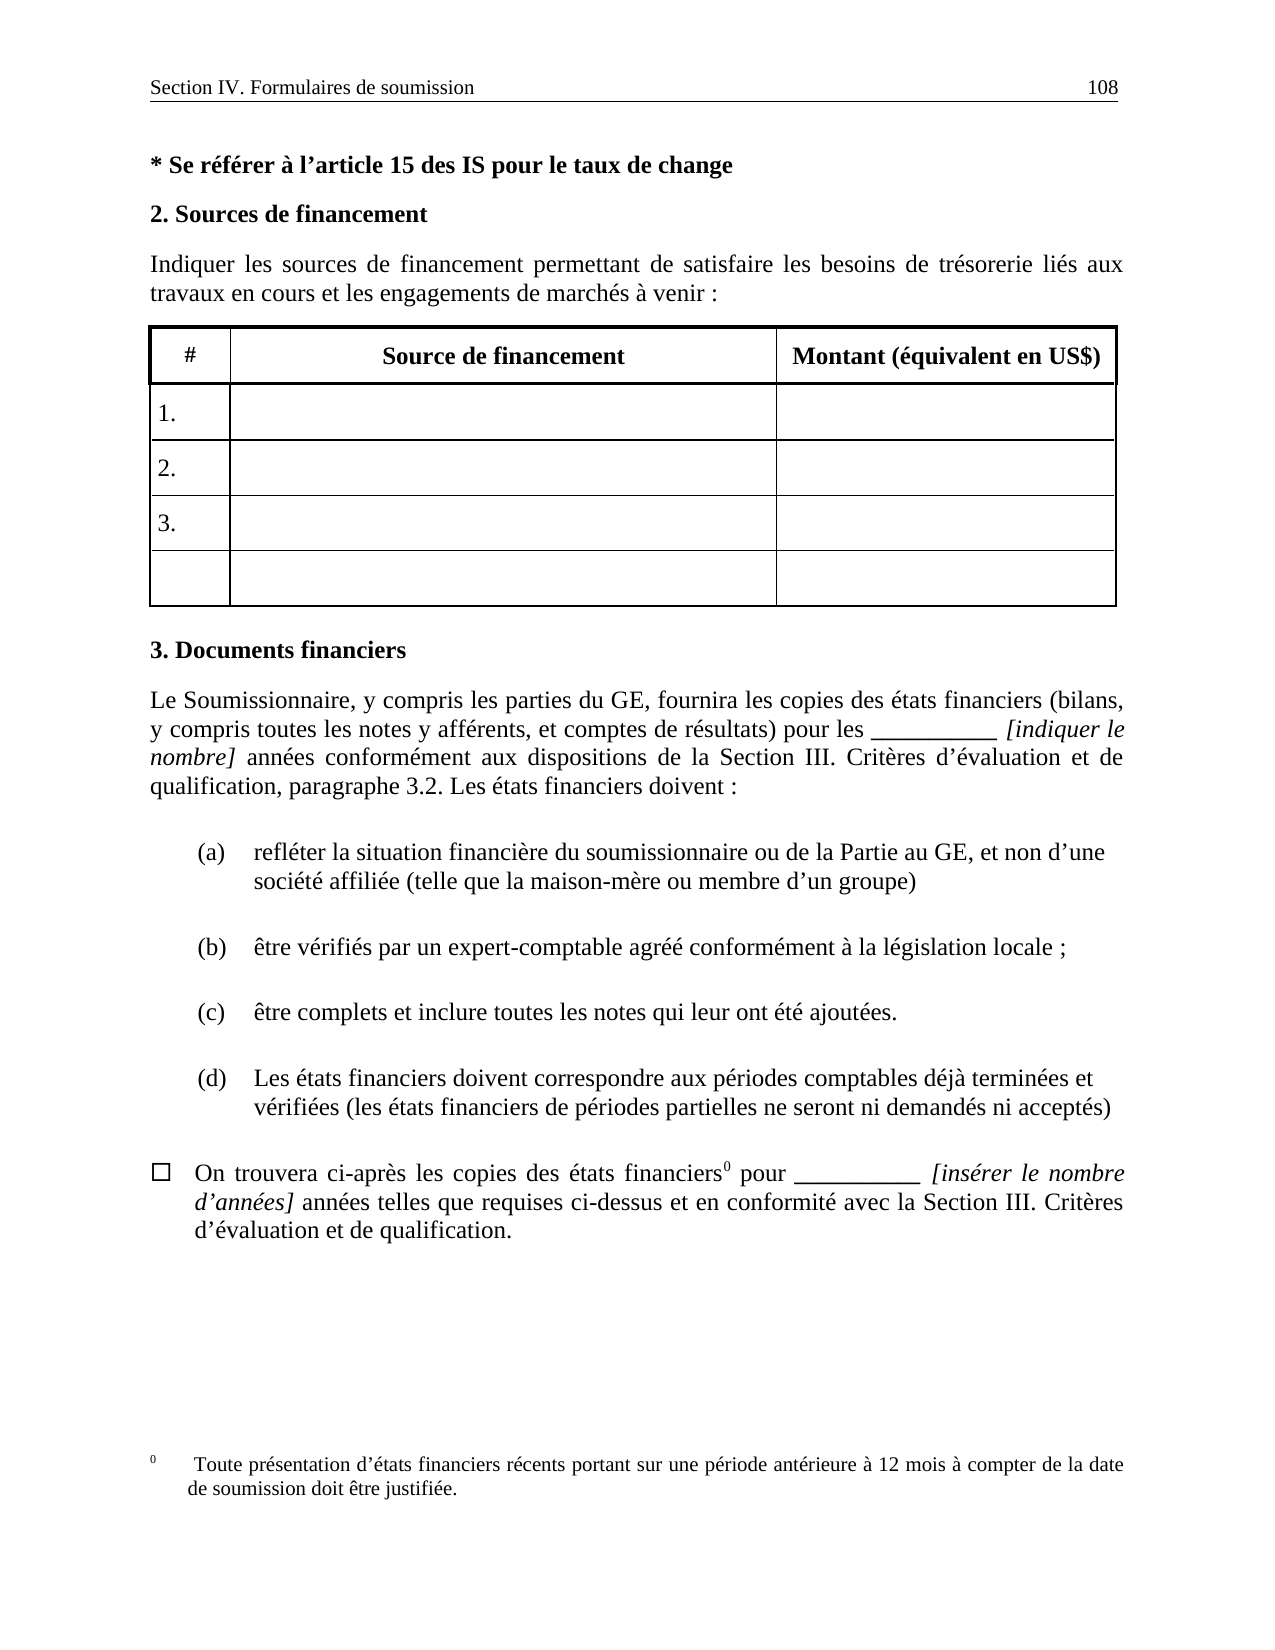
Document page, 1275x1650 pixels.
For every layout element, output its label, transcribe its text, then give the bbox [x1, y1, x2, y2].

table_header Source de financement [231, 329, 776, 382]
subtitle être vérifiés par un expert-comptable agréé conformément à la législation locale ; [197, 932, 1125, 960]
table_cell [777, 495, 1115, 550]
table_cell [231, 441, 776, 494]
table_cell [777, 382, 1115, 439]
table_cell [231, 551, 776, 605]
text * Se référer à l’article 15 des IS pour le taux de change [150, 150, 1125, 179]
subtitle Le Soumissionnaire, y compris les parties du GE, fournira les copies des états financiers (bilans, y compris toutes les notes y afférents, et comptes de résultats) pour les ___________ [indiquer le nombre] années conformément aux dispositions de la Section III. Critères d’évaluation et de qualification, paragraphe 3.2. Les états financiers doivent : [150, 685, 1125, 800]
table_cell 2. [151, 439, 229, 494]
table_cell [231, 385, 776, 439]
table_cell [231, 496, 776, 550]
table_cell 1. [151, 385, 229, 439]
text Indiquer les sources de financement permettant de satisfaire les besoins de trésorerie liés aux travaux en cours et les engagements de marchés à venir : [150, 249, 1125, 307]
table_header # [152, 329, 230, 382]
subtitle être complets et inclure toutes les notes qui leur ont été ajoutées. [197, 997, 1125, 1026]
table_cell [151, 550, 229, 605]
table_cell [777, 439, 1115, 494]
subtitle On trouvera ci-après les copies des états financiers pour ___________ [insérer le nombre d’années] années telles que requises ci-dessus et en conformité avec la Section III. Critères d’évaluation et de qualification. [150, 1158, 1125, 1244]
subtitle Les états financiers doivent correspondre aux périodes comptables déjà terminées et vérifiées (les états financiers de périodes partielles ne seront ni demandés ni acceptés) [197, 1063, 1125, 1121]
table_cell 3. [151, 495, 229, 550]
text 2. Sources de financement [150, 199, 1125, 228]
table_header Montant (équivalent en US$) [777, 329, 1115, 382]
subtitle refléter la situation financière du soumissionnaire ou de la Partie au GE, et non d’une société affiliée (telle que la maison-mère ou membre d’un groupe) [197, 837, 1125, 894]
table_cell [777, 550, 1115, 605]
text 3. Documents financiers [150, 635, 1125, 664]
